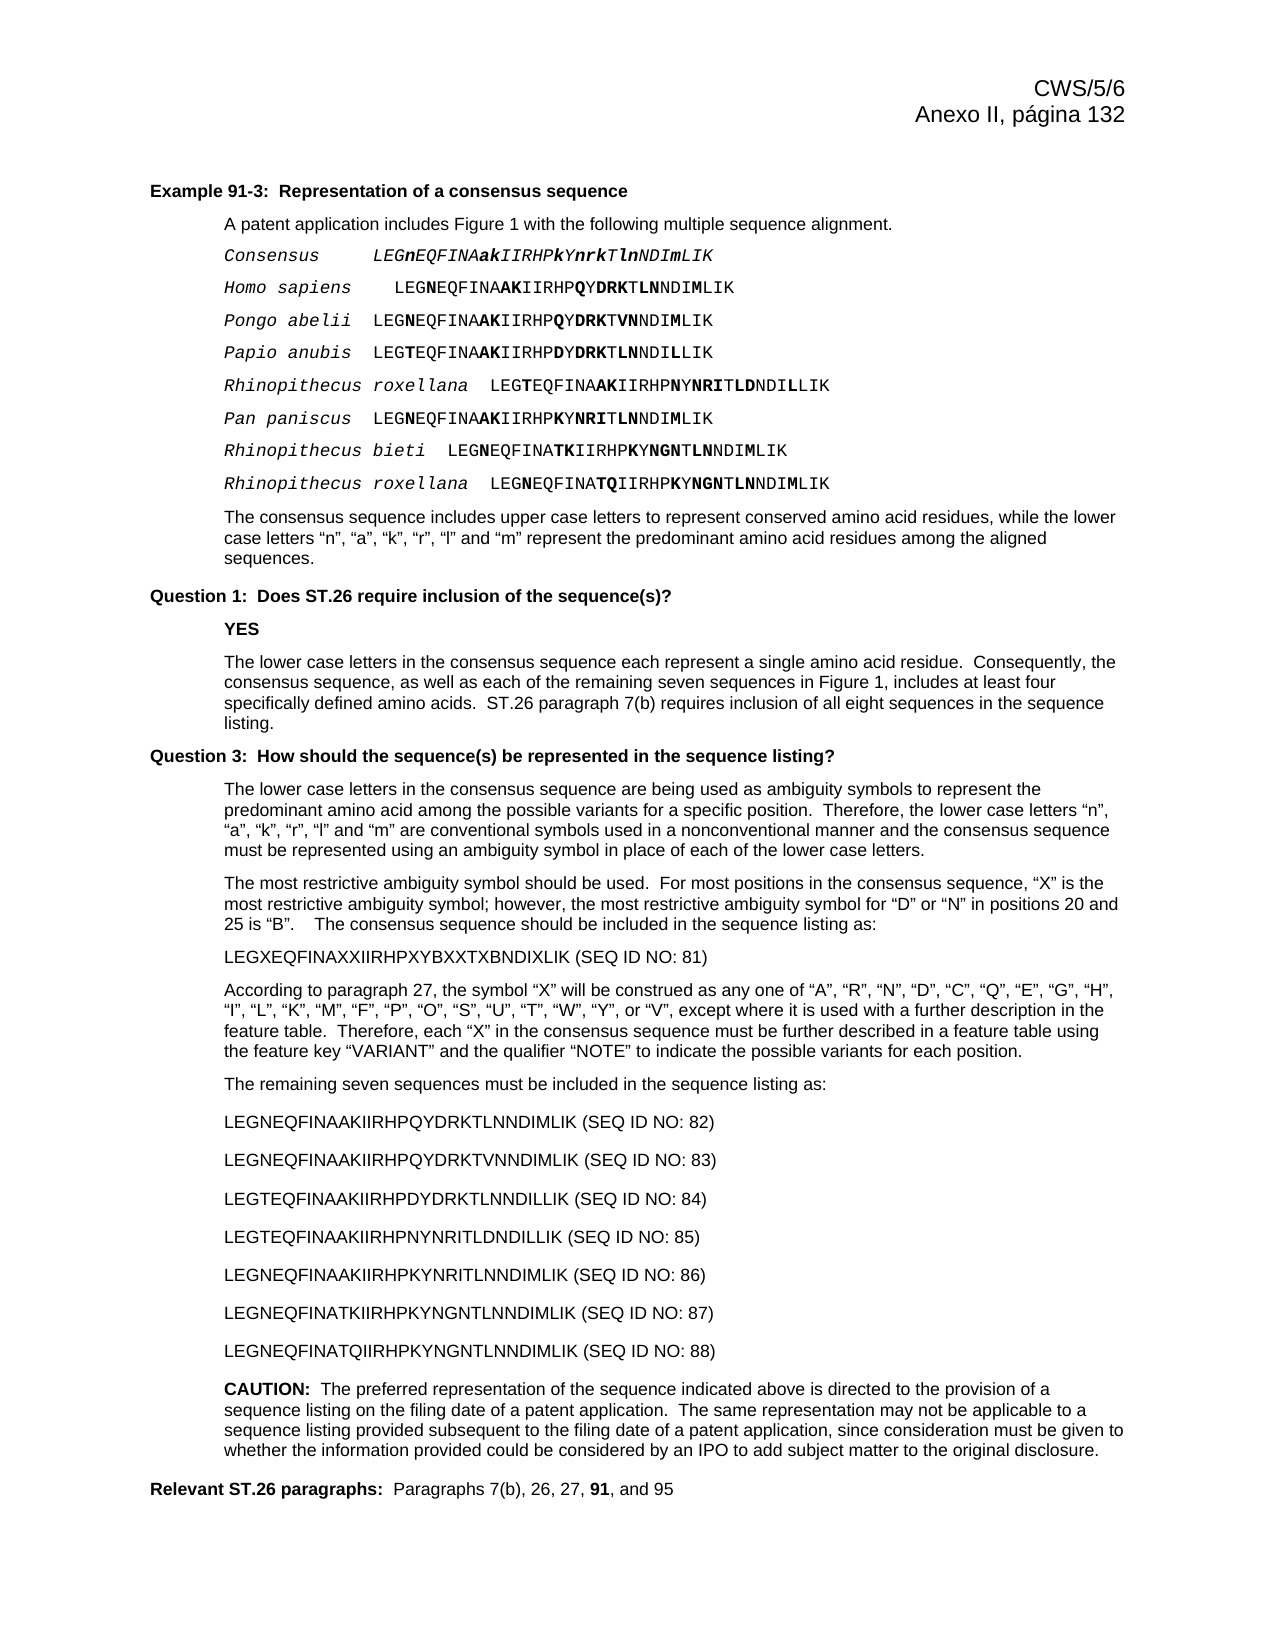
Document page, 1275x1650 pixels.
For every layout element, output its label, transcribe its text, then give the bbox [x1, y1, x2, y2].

text Homo sapiens LEGNEQFINAAKIIRHPQYDRKTLNNDIMLIK [224, 279, 1125, 299]
text LEGTEQFINAAKIIRHPNYNRITLDNDILLIK (SEQ ID NO: 85) [224, 1226, 1125, 1247]
text YES [224, 619, 1125, 639]
text LEGNEQFINAAKIIRHPQYDRKTVNNDIMLIK (SEQ ID NO: 83) [224, 1150, 1125, 1171]
text LEGNEQFINAAKIIRHPQYDRKTLNNDIMLIK (SEQ ID NO: 82) [224, 1112, 1125, 1132]
text Pan paniscus LEGNEQFINAAKIIRHPKYNRITLNNDIMLIK [224, 409, 1125, 429]
text The consensus sequence includes upper case letters to represent conserved amino acid residues, while the lower case letters “n”, “a”, “k”, “r”, “l” and “m” represent the predominant amino acid residues among the aligned sequences. [224, 507, 1125, 568]
text Question 1: Does ST.26 require inclusion of the sequence(s)? [150, 586, 1125, 606]
text Question 3: How should the sequence(s) be represented in the sequence listing? [150, 746, 1125, 766]
text Pongo abelii LEGNEQFINAAKIIRHPQYDRKTVNNDIMLIK [224, 311, 1125, 332]
text Relevant ST.26 paragraphs: Paragraphs 7(b), 26, 27, 91, and 95 [150, 1478, 1125, 1499]
text According to paragraph 27, the symbol “X” will be construed as any one of “A”, “R”, “N”, “D”, “C”, “Q”, “E”, “G”, “H”, “I”, “L”, “K”, “M”, “F”, “P”, “O”, “S”, “U”, “T”, “W”, “Y”, or “V”, except where it is used with a further description in the feature table. Therefore, each “X” in the consensus sequence must be further described in a feature table using the feature key “VARIANT” and the qualifier “NOTE” to indicate the possible variants for each position. [224, 980, 1125, 1061]
text Papio anubis LEGTEQFINAAKIIRHPDYDRKTLNNDILLIK [224, 344, 1125, 364]
text LEGXEQFINAXXIIRHPXYBXXTXBNDIXLIK (SEQ ID NO: 81) [224, 947, 1125, 967]
text LEGTEQFINAAKIIRHPDYDRKTLNNDILLIK (SEQ ID NO: 84) [224, 1188, 1125, 1209]
text LEGNEQFINATQIIRHPKYNGNTLNNDIMLIK (SEQ ID NO: 88) [224, 1341, 1125, 1361]
text Rhinopithecus bieti LEGNEQFINATKIIRHPKYNGNTLNNDIMLIK [224, 442, 1125, 462]
text LEGNEQFINATKIIRHPKYNGNTLNNDIMLIK (SEQ ID NO: 87) [224, 1303, 1125, 1323]
text A patent application includes Figure 1 with the following multiple sequence alignment. [224, 213, 1125, 234]
text Rhinopithecus roxellana LEGNEQFINATQIIRHPKYNGNTLNNDIMLIK [224, 474, 1125, 494]
text The lower case letters in the consensus sequence each represent a single amino acid residue. Consequently, the consensus sequence, as well as each of the remaining seven sequences in Figure 1, includes at least four specifically defined amino acids. ST.26 paragraph 7(b) requires inclusion of all eight sequences in the sequence listing. [224, 652, 1125, 733]
text Rhinopithecus roxellana LEGTEQFINAAKIIRHPNYNRITLDNDILLIK [224, 377, 1125, 397]
text The remaining seven sequences must be included in the sequence listing as: [224, 1074, 1125, 1094]
text The most restrictive ambiguity symbol should be used. For most positions in the consensus sequence, “X” is the most restrictive ambiguity symbol; however, the most restrictive ambiguity symbol for “D” or “N” in positions 20 and 25 is “B”. The consensus sequence should be included in the sequence listing as: [224, 873, 1125, 934]
text Consensus LEGnEQFINAakIIRHPkYnrkTlnNDImLIK [224, 246, 1125, 266]
text Example 91-3: Representation of a consensus sequence [150, 180, 1125, 201]
text LEGNEQFINAAKIIRHPKYNRITLNNDIMLIK (SEQ ID NO: 86) [224, 1264, 1125, 1285]
text CAUTION: The preferred representation of the sequence indicated above is directed to the provision of a sequence listing on the filing date of a patent application. The same representation may not be applicable to a sequence listing provided subsequent to the filing date of a patent application, since consideration must be given to whether the information provided could be considered by an IPO to add subject matter to the original disclosure. [224, 1379, 1125, 1461]
text The lower case letters in the consensus sequence are being used as ambiguity symbols to represent the predominant amino acid among the possible variants for a specific position. Therefore, the lower case letters “n”, “a”, “k”, “r”, “l” and “m” are conventional symbols used in a nonconventional manner and the consensus sequence must be represented using an ambiguity symbol in place of each of the lower case letters. [224, 779, 1125, 861]
